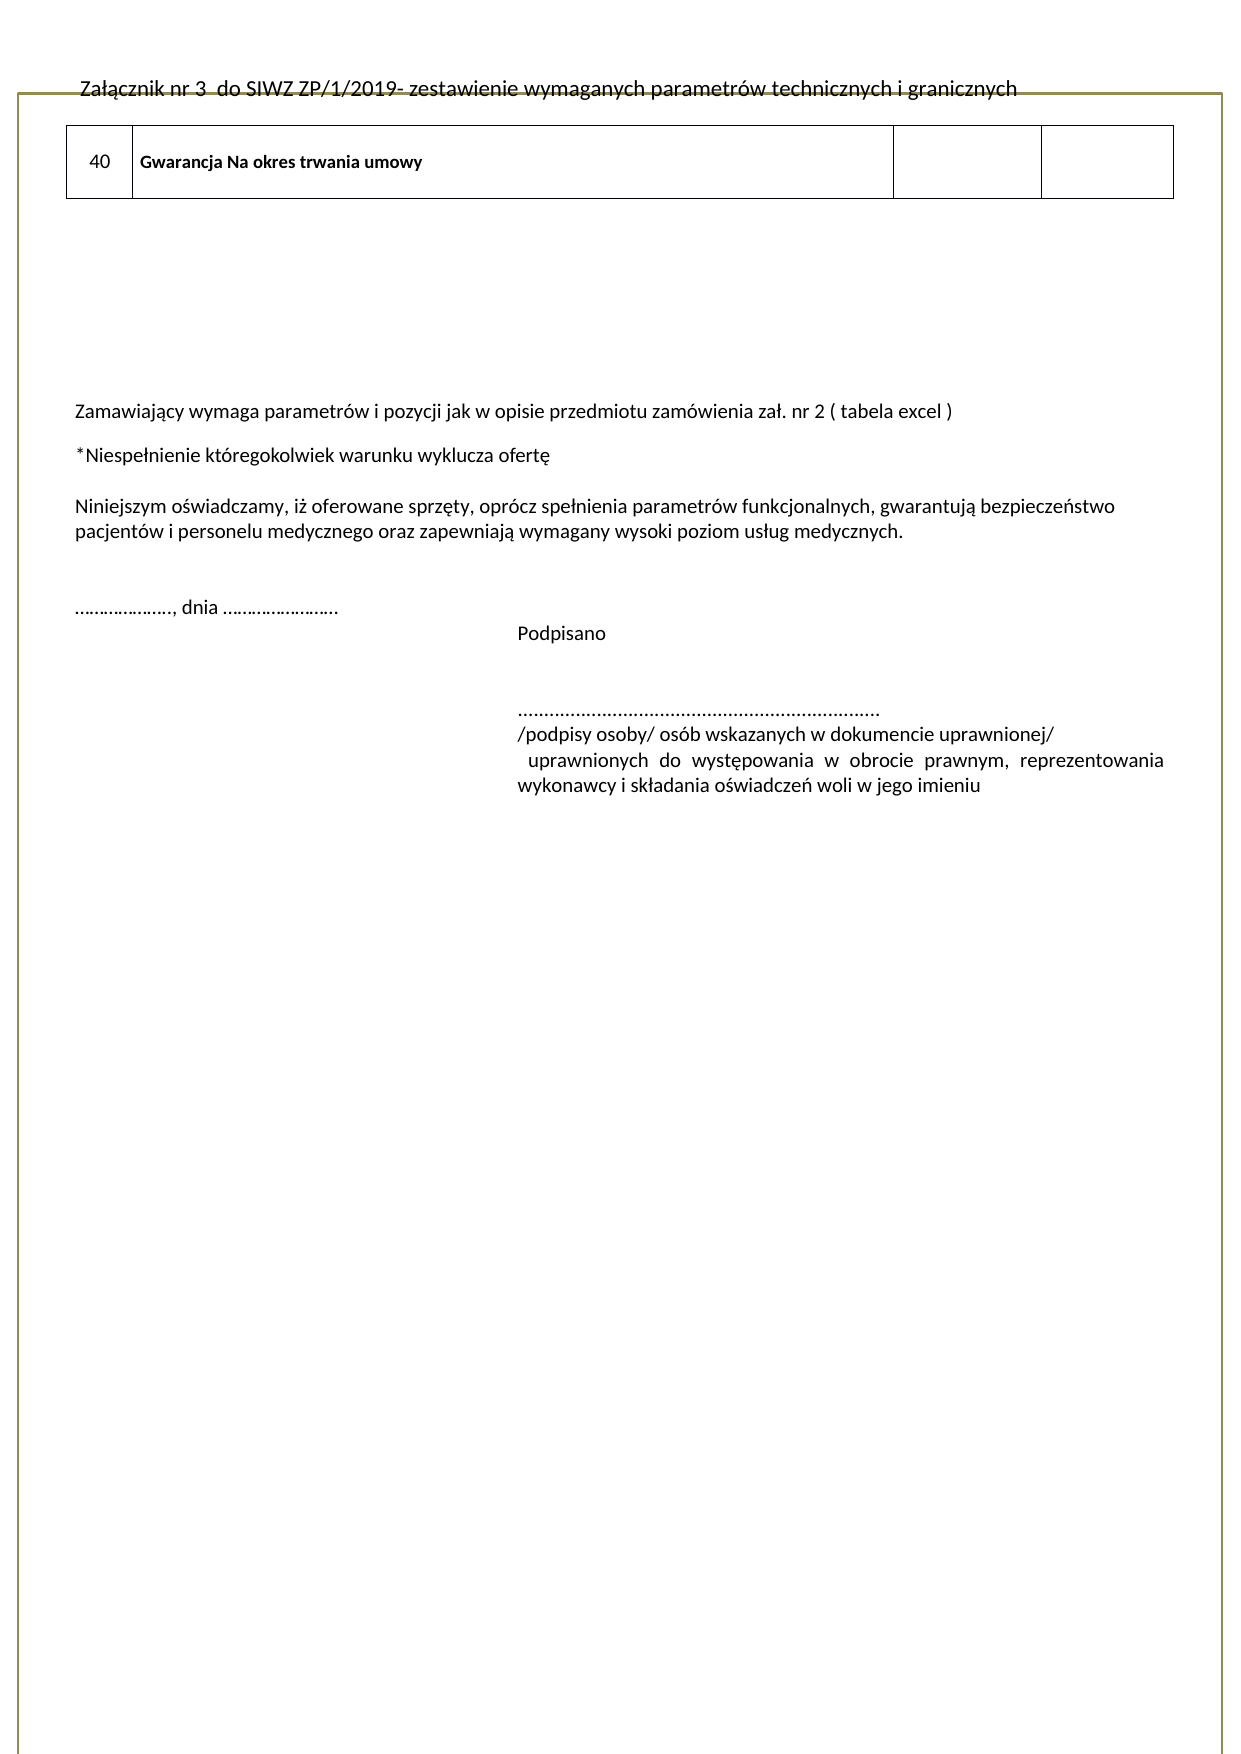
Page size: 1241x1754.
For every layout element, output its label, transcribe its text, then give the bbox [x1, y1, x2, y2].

text *Niespełnienie któregokolwiek warunku wyklucza ofertę [75, 442, 1165, 467]
table_cell Gwarancja Na okres trwania umowy [133, 126, 893, 198]
table_cell 40 [67, 126, 132, 198]
text /podpisy osoby/ osób wskazanych w dokumencie uprawnionej/ [517, 722, 1165, 747]
text uprawnionych do występowania w obrocie prawnym, reprezentowania wykonawcy i składania oświadczeń woli w jego imieniu [517, 747, 1165, 798]
text Niniejszym oświadczamy, iż oferowane sprzęty, oprócz spełnienia parametrów funkcjonalnych, gwarantują bezpieczeństwo pacjentów i personelu medycznego oraz zapewniają wymagany wysoki poziom usług medycznych. [75, 493, 1165, 544]
text Podpisano [517, 620, 1165, 645]
text ..................................................................... [517, 696, 1165, 722]
text Zamawiający wymaga parametrów i pozycji jak w opisie przedmiotu zamówienia zał. nr 2 ( tabela excel ) [75, 399, 1165, 424]
table_cell [894, 126, 1041, 198]
text ……………….., dnia …………………… [75, 594, 1165, 620]
table_cell [1042, 126, 1173, 198]
